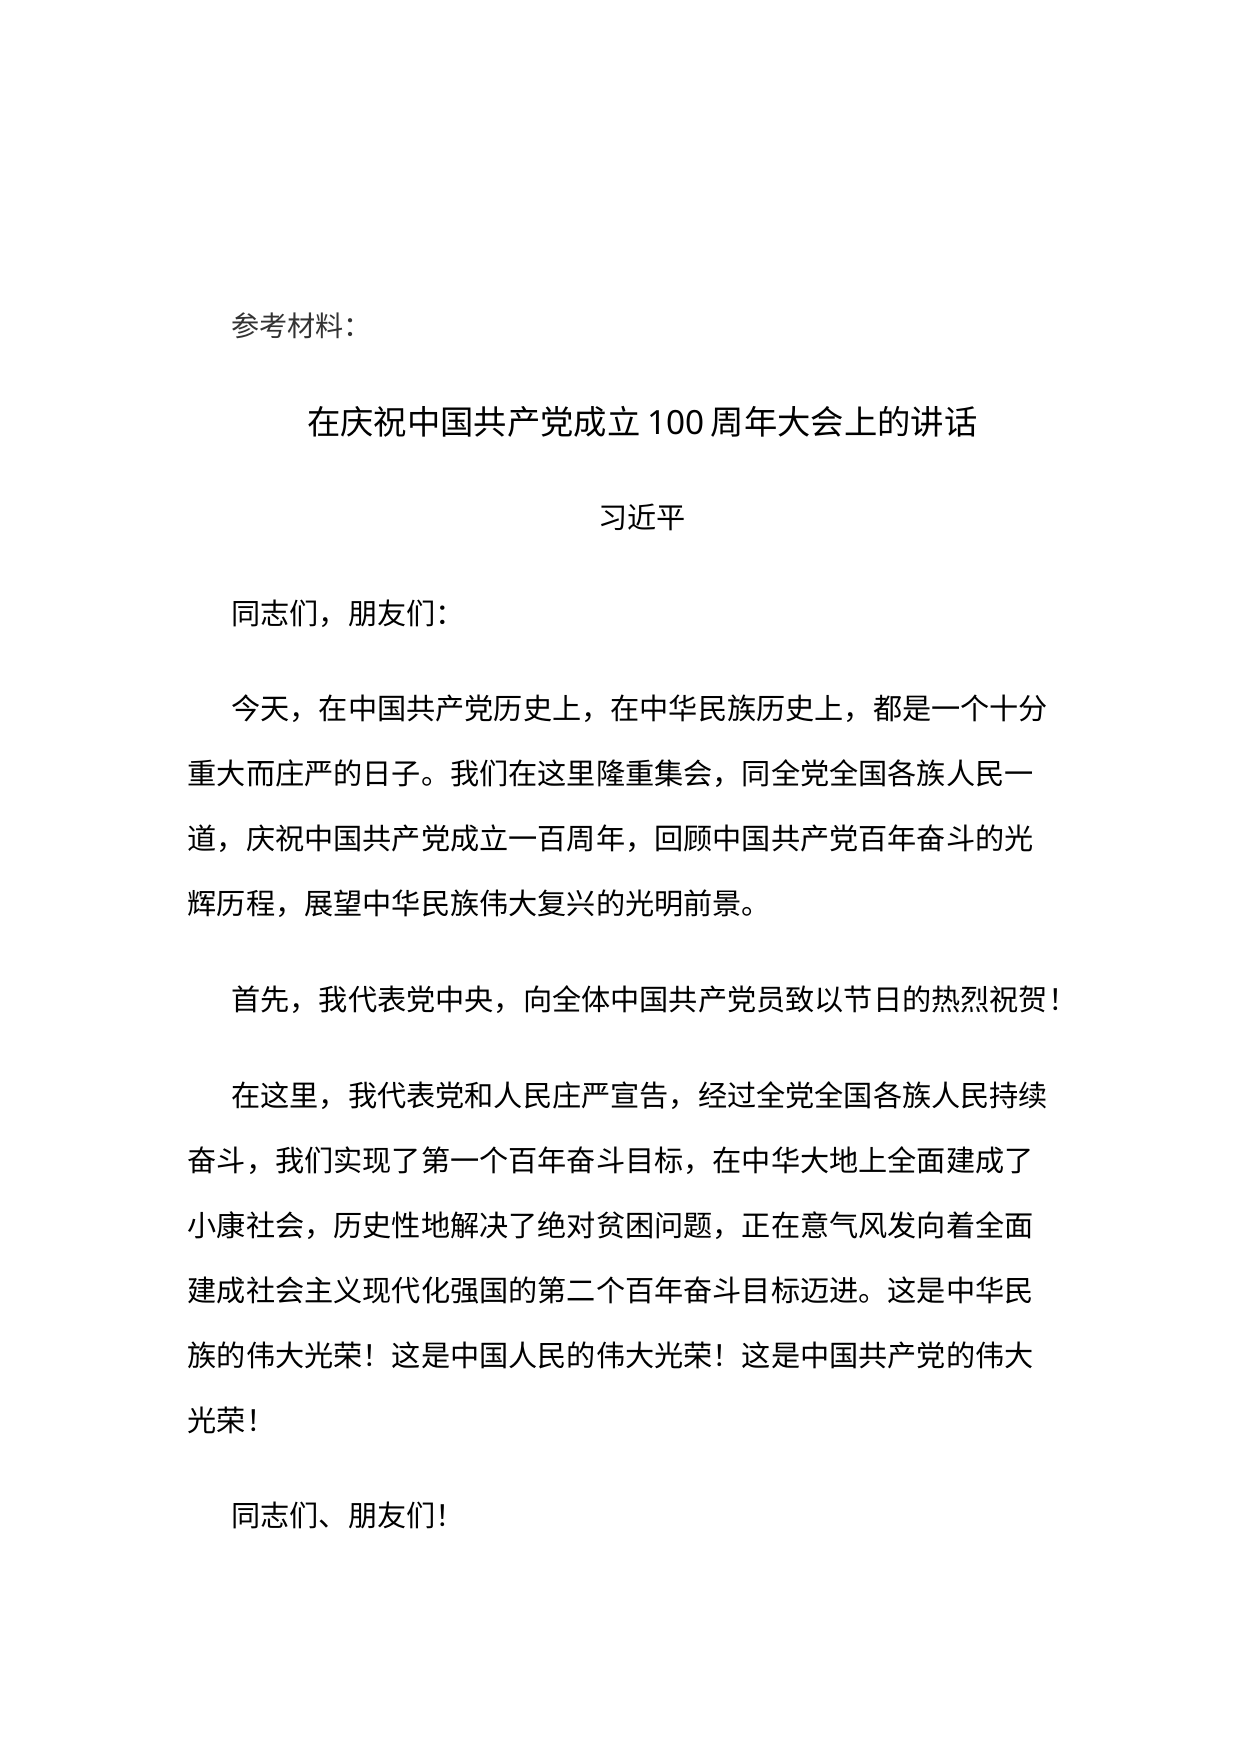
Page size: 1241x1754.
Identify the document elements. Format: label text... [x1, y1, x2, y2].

text 在这里，我代表党和人民庄严宣告，经过全党全国各族人民持续奋斗，我们实现了第一个百年奋斗目标，在中华大地上全面建成了小康社会，历史性地解决了绝对贫困问题，正在意气风发向着全面建成社会主义现代化强国的第二个百年奋斗目标迈进。这是中华民族的伟大光荣！这是中国人民的伟大光荣！这是中国共产党的伟大光荣！ [187, 1061, 1053, 1451]
text 同志们、朋友们！ [187, 1481, 1053, 1546]
text 同志们，朋友们： [187, 579, 1053, 644]
text 习近平 [187, 483, 1053, 548]
text 今天，在中国共产党历史上，在中华民族历史上，都是一个十分重大而庄严的日子。我们在这里隆重集会，同全党全国各族人民一道，庆祝中国共产党成立一百周年，回顾中国共产党百年奋斗的光辉历程，展望中华民族伟大复兴的光明前景。 [187, 674, 1053, 934]
text 在庆祝中国共产党成立100周年大会上的讲话 [187, 388, 1053, 453]
text 参考材料： [187, 292, 1053, 357]
text 首先，我代表党中央，向全体中国共产党员致以节日的热烈祝贺！ [187, 965, 1053, 1030]
